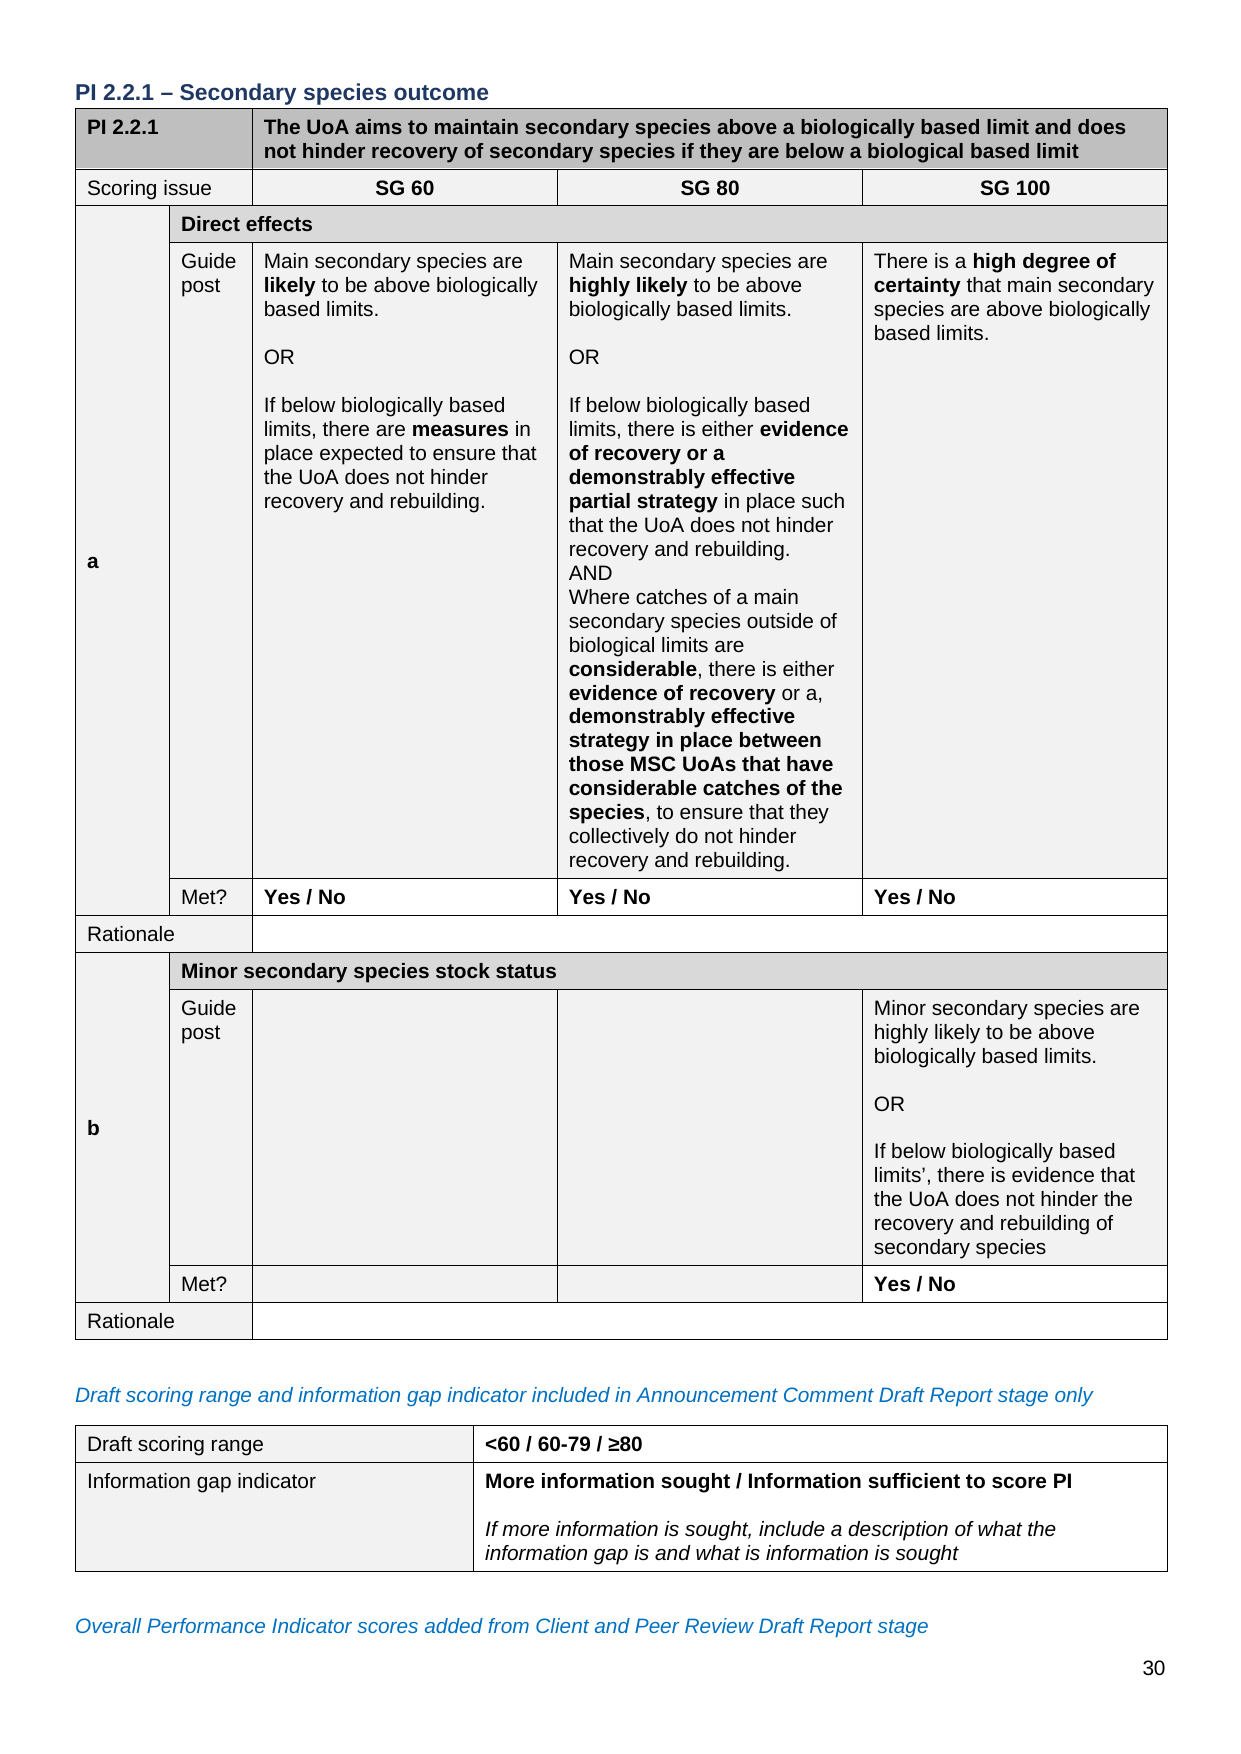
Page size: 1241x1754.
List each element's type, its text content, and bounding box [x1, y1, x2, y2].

table_cell Scoring issue [76, 170, 252, 205]
table_cell [558, 990, 862, 1265]
table_header <60 / 60-79 / ≥80 [474, 1426, 1167, 1462]
table_cell Minor secondary species stock status [170, 953, 1167, 989]
table_header Draft scoring range [76, 1426, 473, 1462]
table_cell Met? [170, 879, 252, 915]
table_cell SG 100 [863, 170, 1167, 205]
table_cell Minor secondary species are highly likely to be above biologically based limits. OR If below biologically based limits’, there is evidence that the UoA does not hinder the recovery and rebuilding of secondary species [863, 990, 1167, 1265]
table_cell There is a high degree of certainty that main secondary species are above biologically based limits. [863, 243, 1167, 878]
table_cell Yes / No [253, 879, 557, 915]
table_cell [253, 1266, 557, 1302]
text Draft scoring range and information gap indicator included in Announcement Comment Draft Report stage only [75, 1382, 1165, 1406]
table_cell Main secondary species are highly likely to be above biologically based limits. OR If below biologically based limits, there is either evidence of recovery or a demonstrably effective partial strategy in place such that the UoA does not hinder recovery and rebuilding. AND Where catches of a main secondary species outside of biological limits are considerable, there is either evidence of recovery or a, demonstrably effective strategy in place between those MSC UoAs that have considerable catches of the species, to ensure that they collectively do not hinder recovery and rebuilding. [558, 243, 862, 878]
table_cell Guide post [170, 243, 252, 878]
table_cell Yes / No [558, 879, 862, 915]
table_cell [253, 916, 1167, 952]
table_cell a [76, 206, 169, 915]
table_cell b [76, 953, 169, 1302]
table_cell Guide post [170, 990, 252, 1265]
table_cell More information sought / Information sufficient to score PI If more information is sought, include a description of what the information gap is and what is information is sought [474, 1463, 1167, 1571]
table_cell Main secondary species are likely to be above biologically based limits. OR If below biologically based limits, there are measures in place expected to ensure that the UoA does not hinder recovery and rebuilding. [253, 243, 557, 878]
table_cell Yes / No [863, 1266, 1167, 1302]
table_cell Rationale [76, 1303, 252, 1339]
table_cell Rationale [76, 916, 252, 952]
table_cell [253, 1303, 1167, 1339]
table_header PI 2.2.1 [76, 109, 252, 168]
table_cell SG 60 [253, 170, 557, 205]
table_cell [558, 1266, 862, 1302]
text Overall Performance Indicator scores added from Client and Peer Review Draft Report stage [75, 1614, 1165, 1638]
subtitle PI 2.2.1 – Secondary species outcome [75, 79, 1165, 106]
table_header The UoA aims to maintain secondary species above a biologically based limit and does not hinder recovery of secondary species if they are below a biological based limit [253, 109, 1167, 168]
table_cell SG 80 [558, 170, 862, 205]
table_cell [253, 990, 557, 1265]
table_cell Yes / No [863, 879, 1167, 915]
table_cell Direct effects [170, 206, 1167, 242]
table_cell Met? [170, 1266, 252, 1302]
table_cell Information gap indicator [76, 1463, 473, 1571]
